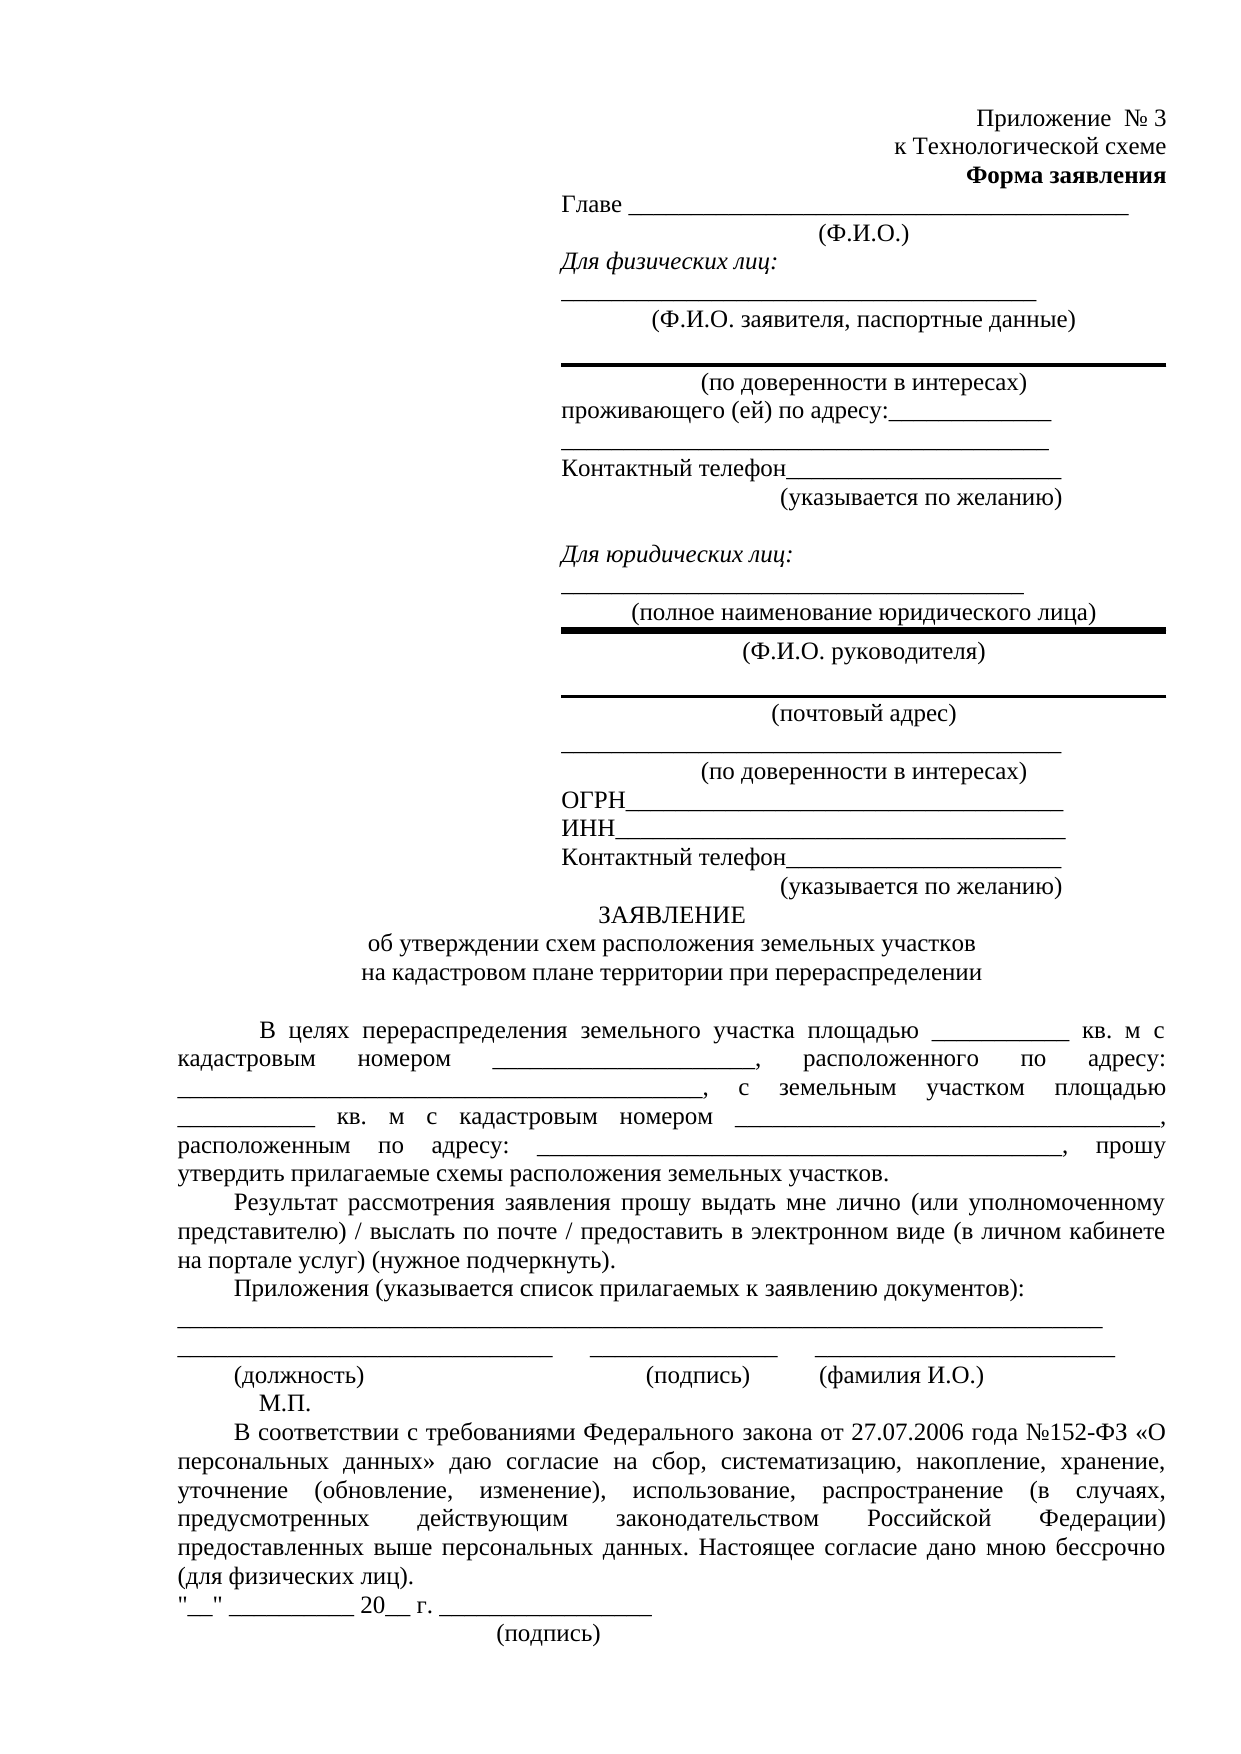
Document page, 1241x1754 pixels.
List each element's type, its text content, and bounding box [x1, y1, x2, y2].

text (почтовый адрес) [561, 698, 1166, 727]
text Приложение № 3 [177, 103, 1166, 131]
text "__" __________ 20__ г. _________________ [177, 1590, 1166, 1618]
text (Ф.И.О. руководителя) [561, 634, 1166, 664]
text __________________________________________________________________________ [177, 1302, 1166, 1331]
text (Ф.И.О. заявителя, паспортные данные) [561, 304, 1166, 333]
text ИНН____________________________________ [561, 813, 1166, 842]
text Контактный телефон______________________ [561, 842, 1166, 871]
text ОГРН___________________________________ [561, 785, 1166, 813]
text Приложения (указывается список прилагаемых к заявлению документов): [177, 1273, 1166, 1302]
text (по доверенности в интересах) [561, 367, 1166, 395]
text Для физических лиц: [561, 246, 1166, 275]
text В целях перераспределения земельного участка площадью ___________ кв. м с кадастровым номером _____________________, расположенного по адресу: __________________________________________, с земельным участком площадью ___________ кв. м с кадастровым номером __________________________________, расположенным по адресу: __________________________________________, прошу утвердить прилагаемые схемы расположения земельных участков. [177, 1015, 1166, 1187]
text В соответствии с требованиями Федерального закона от 27.07.2006 года №152-ФЗ «О персональных данных» даю согласие на сбор, систематизацию, накопление, хранение, уточнение (обновление, изменение), использование, распространение (в случаях, предусмотренных действующим законодательством Российской Федерации) предоставленных выше персональных данных. Настоящее согласие дано мною бессрочно (для физических лиц). [177, 1417, 1166, 1590]
text Результат рассмотрения заявления прошу выдать мне лично (или уполномоченному представителю) / выслать по почте / предоставить в электронном виде (в личном кабинете на портале услуг) (нужное подчеркнуть). [177, 1187, 1166, 1273]
text (по доверенности в интересах) [561, 756, 1166, 785]
text ______________________________ _______________ ________________________ [177, 1331, 1166, 1360]
text Для юридических лиц: [561, 539, 1166, 568]
text Контактный телефон______________________ [561, 453, 1166, 482]
text (указывается по желанию) [561, 482, 1166, 510]
text ЗАЯВЛЕНИЕ [177, 900, 1166, 928]
text (Ф.И.О.) [561, 218, 1166, 246]
text (должность) (подпись) (фамилия И.О.) [177, 1360, 1166, 1388]
text М.П. [177, 1388, 1166, 1417]
text Форма заявления [177, 160, 1166, 189]
text на кадастровом плане территории при перераспределении [177, 957, 1166, 986]
text ______________________________________ [561, 275, 1166, 304]
text _____________________________________ [561, 568, 1166, 597]
text об утверждении схем расположения земельных участков [177, 928, 1166, 957]
text (указывается по желанию) [561, 871, 1166, 900]
text проживающего (ей) по адресу:_____________ [561, 395, 1166, 424]
text Главе ________________________________________ [561, 189, 1166, 218]
text к Технологической схеме [177, 131, 1166, 160]
text (полное наименование юридического лица) [561, 597, 1166, 627]
text (подпись) [177, 1618, 1166, 1647]
text ________________________________________ [561, 727, 1166, 756]
text _______________________________________ [561, 424, 1166, 453]
